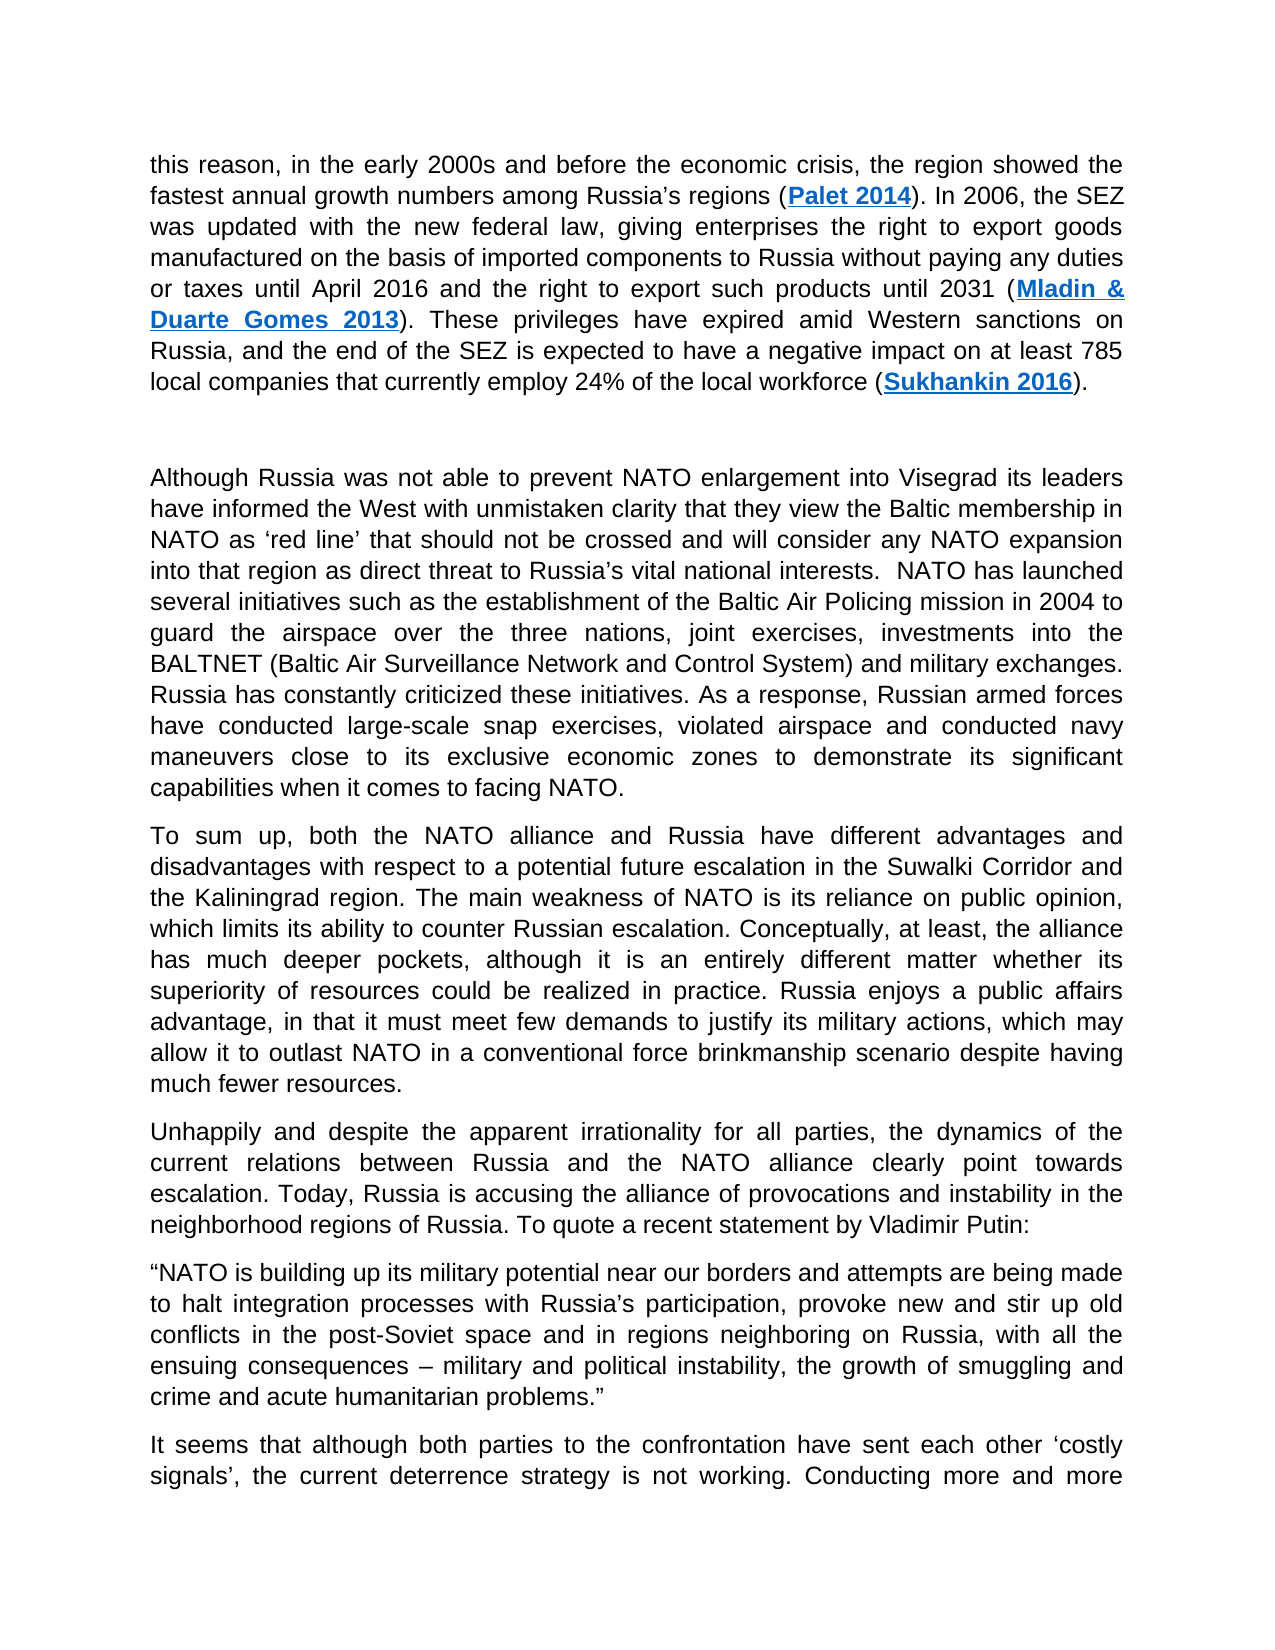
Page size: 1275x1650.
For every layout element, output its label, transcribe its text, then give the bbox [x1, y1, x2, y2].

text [150, 1429, 1125, 1489]
text Unhappily and despite the apparent irrationality for all parties, the dynamics of the current relations between Russia and the NATO alliance clearly point towards escalation. Today, Russia is accusing the alliance of provocations and instability in the neighborhood regions of Russia. To quote a recent statement by Vladimir Putin: [150, 1117, 1125, 1239]
text “NATO is building up its military potential near our borders and attempts are being made to halt integration processes with Russia’s participation, provoke new and stir up old conflicts in the post-Soviet space and in regions neighboring on Russia, with all the ensuing consequences – military and political instability, the growth of smuggling and crime and acute humanitarian problems.” [150, 1258, 1125, 1411]
text Although Russia was not able to prevent NATO enlargement into Visegrad its leaders have informed the West with unmistaken clarity that they view the Baltic membership in NATO as ‘red line’ that should not be crossed and will consider any NATO expansion into that region as direct threat to Russia’s vital national interests. NATO has launched several initiatives such as the establishment of the Baltic Air Policing mission in 2004 to guard the airspace over the three nations, joint exercises, investments into the BALTNET (Baltic Air Surveillance Network and Control System) and military exchanges. Russia has constantly criticized these initiatives. As a response, Russian armed forces have conducted large-scale snap exercises, violated airspace and conducted navy maneuvers close to its exclusive economic zones to demonstrate its significant capabilities when it comes to facing NATO. [150, 463, 1125, 802]
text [150, 150, 1125, 396]
text To sum up, both the NATO alliance and Russia have different advantages and disadvantages with respect to a potential future escalation in the Suwalki Corridor and the Kaliningrad region. The main weakness of NATO is its reliance on public opinion, which limits its ability to counter Russian escalation. Conceptually, at least, the alliance has much deeper pockets, although it is an entirely different matter whether its superiority of resources could be realized in practice. Russia enjoys a public affairs advantage, in that it must meet few demands to justify its military actions, which may allow it to outlast NATO in a conventional force brinkmanship scenario despite having much fewer resources. [150, 821, 1125, 1098]
